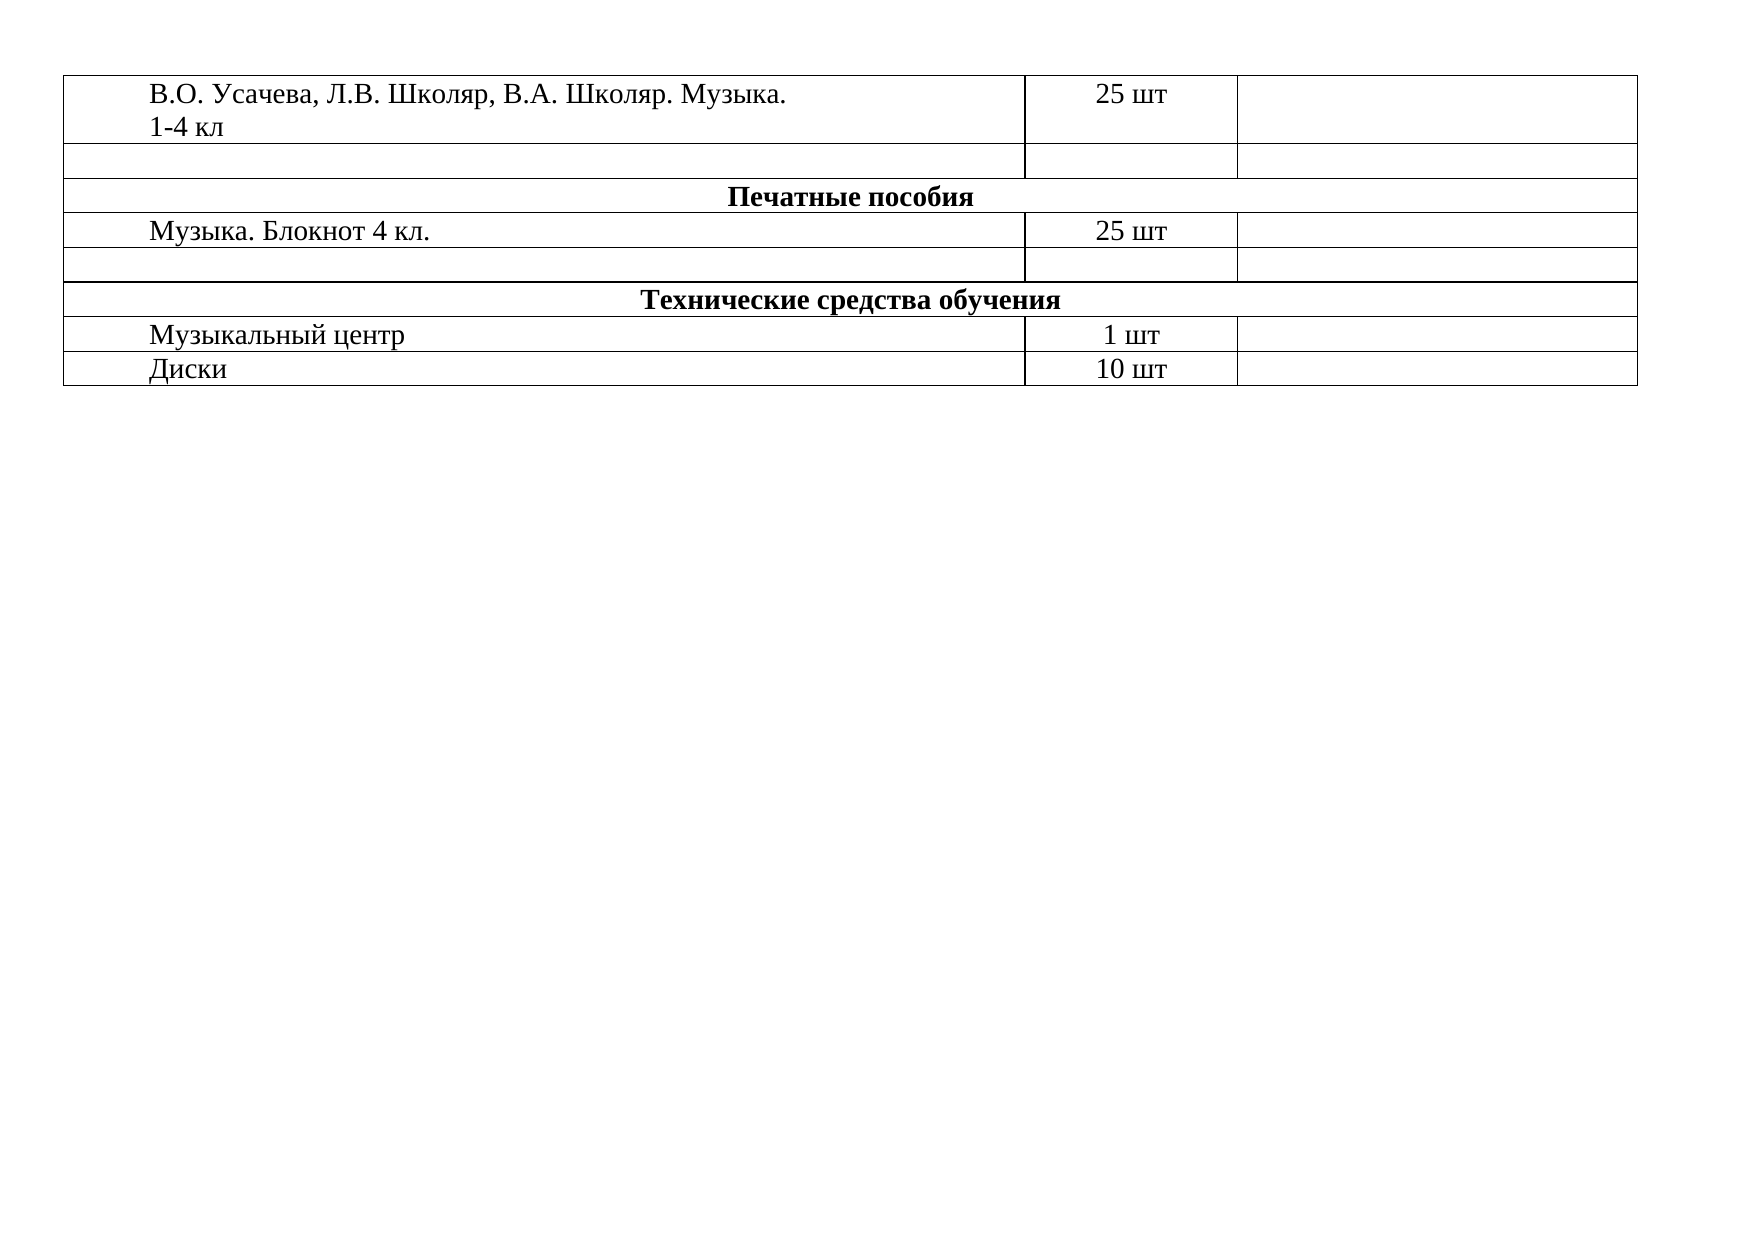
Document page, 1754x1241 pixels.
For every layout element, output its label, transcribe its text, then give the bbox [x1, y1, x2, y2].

table_cell [1238, 144, 1637, 178]
table_cell 10 шт [1026, 352, 1237, 385]
table_cell В.О. Усачева, Л.В. Школяр, В.А. Школяр. Музыка. 1-4 кл [64, 76, 1024, 143]
table_cell [1238, 248, 1637, 281]
table_cell [1026, 144, 1237, 178]
table_cell 1 шт [1026, 317, 1237, 351]
table_cell 25 шт [1026, 76, 1237, 143]
table_cell 25 шт [1026, 213, 1237, 247]
table_cell [64, 248, 1024, 281]
table_cell [1238, 352, 1637, 385]
table_cell Технические средства обучения [64, 283, 1637, 316]
table_cell [1238, 317, 1637, 351]
table_cell Музыка. Блокнот 4 кл. [64, 213, 1024, 247]
table_cell Диски [64, 352, 1024, 385]
table_cell [1238, 76, 1637, 143]
table_cell [1026, 248, 1237, 281]
table_cell [1238, 213, 1637, 247]
table_cell [64, 144, 1024, 178]
table_cell Музыкальный центр [64, 317, 1024, 351]
table_cell Печатные пособия [64, 179, 1637, 212]
